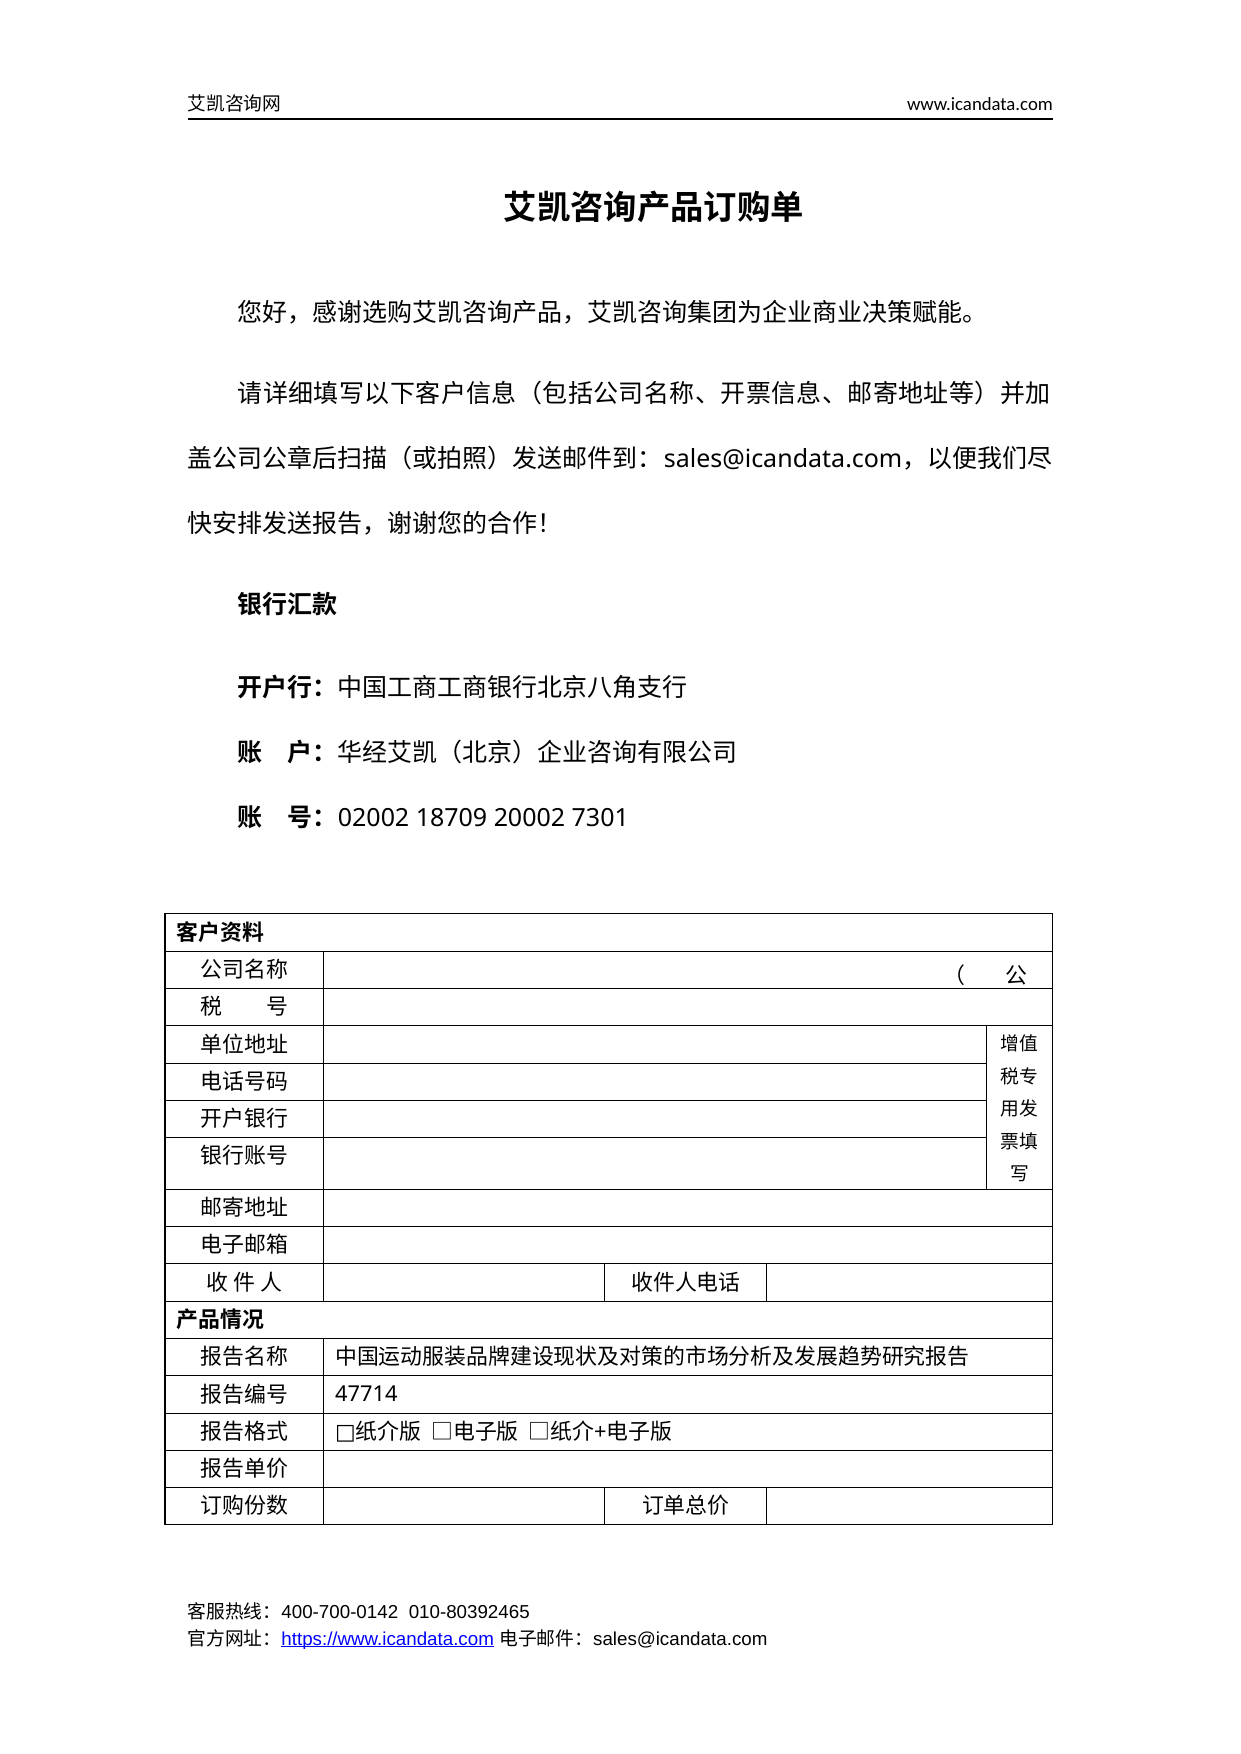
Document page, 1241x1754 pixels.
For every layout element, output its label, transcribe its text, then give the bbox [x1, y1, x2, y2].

table_cell [324, 989, 1052, 1025]
table_cell 公司名称 [166, 952, 323, 988]
table_cell 电子邮箱 [166, 1227, 323, 1263]
table_cell 电话号码 [166, 1064, 323, 1100]
table_cell 增值税专用发票填写 [987, 1026, 1052, 1189]
table_cell [324, 1227, 1052, 1263]
table_cell 开户银行 [166, 1101, 323, 1137]
text 账 号：02002 18709 20002 7301 [187, 783, 1053, 848]
table_cell 收件人电话 [605, 1264, 766, 1301]
table_cell [324, 1451, 1052, 1487]
text 艾凯咨询产品订购单 [187, 172, 1053, 237]
table_cell [767, 1264, 1052, 1301]
text 请详细填写以下客户信息（包括公司名称、开票信息、邮寄地址等）并加盖公司公章后扫描（或拍照）发送邮件到：sales@icandata.com，以便我们尽快安排发送报告，谢谢您的合作！ [187, 359, 1053, 554]
table_header 客户资料 [166, 914, 1052, 951]
table_cell [324, 1264, 604, 1301]
text 您好，感谢选购艾凯咨询产品，艾凯咨询集团为企业商业决策赋能。 [187, 278, 1053, 343]
table_cell 产品情况 [166, 1302, 1052, 1338]
table_cell 订单总价 [605, 1488, 766, 1524]
table_cell 报告单价 [166, 1451, 323, 1487]
text 账 户：华经艾凯（北京）企业咨询有限公司 [187, 718, 1053, 783]
table_cell 报告编号 [166, 1376, 323, 1412]
table_cell [324, 952, 1052, 988]
table_cell [324, 1190, 1052, 1226]
table_cell [324, 1064, 986, 1100]
table_cell [324, 1026, 986, 1062]
table_cell □纸介版 □电子版 □纸介+电子版 [324, 1414, 1052, 1450]
table_cell 单位地址 [166, 1026, 323, 1062]
table_cell [767, 1488, 1052, 1524]
table_cell 税 号 [166, 989, 323, 1025]
table_cell [324, 1138, 986, 1189]
table_cell 中国运动服装品牌建设现状及对策的市场分析及发展趋势研究报告 [324, 1339, 1052, 1375]
table_cell 47714 [324, 1376, 1052, 1412]
table_cell [324, 1101, 986, 1137]
table_cell 收 件 人 [166, 1264, 323, 1301]
table_cell [324, 1488, 604, 1524]
table_cell 邮寄地址 [166, 1190, 323, 1226]
table_cell 报告格式 [166, 1414, 323, 1450]
text 开户行：中国工商工商银行北京八角支行 [187, 653, 1053, 718]
table_cell 报告名称 [166, 1339, 323, 1375]
text 银行汇款 [187, 570, 1053, 635]
table_cell 银行账号 [166, 1138, 323, 1189]
table_cell 订购份数 [166, 1488, 323, 1524]
